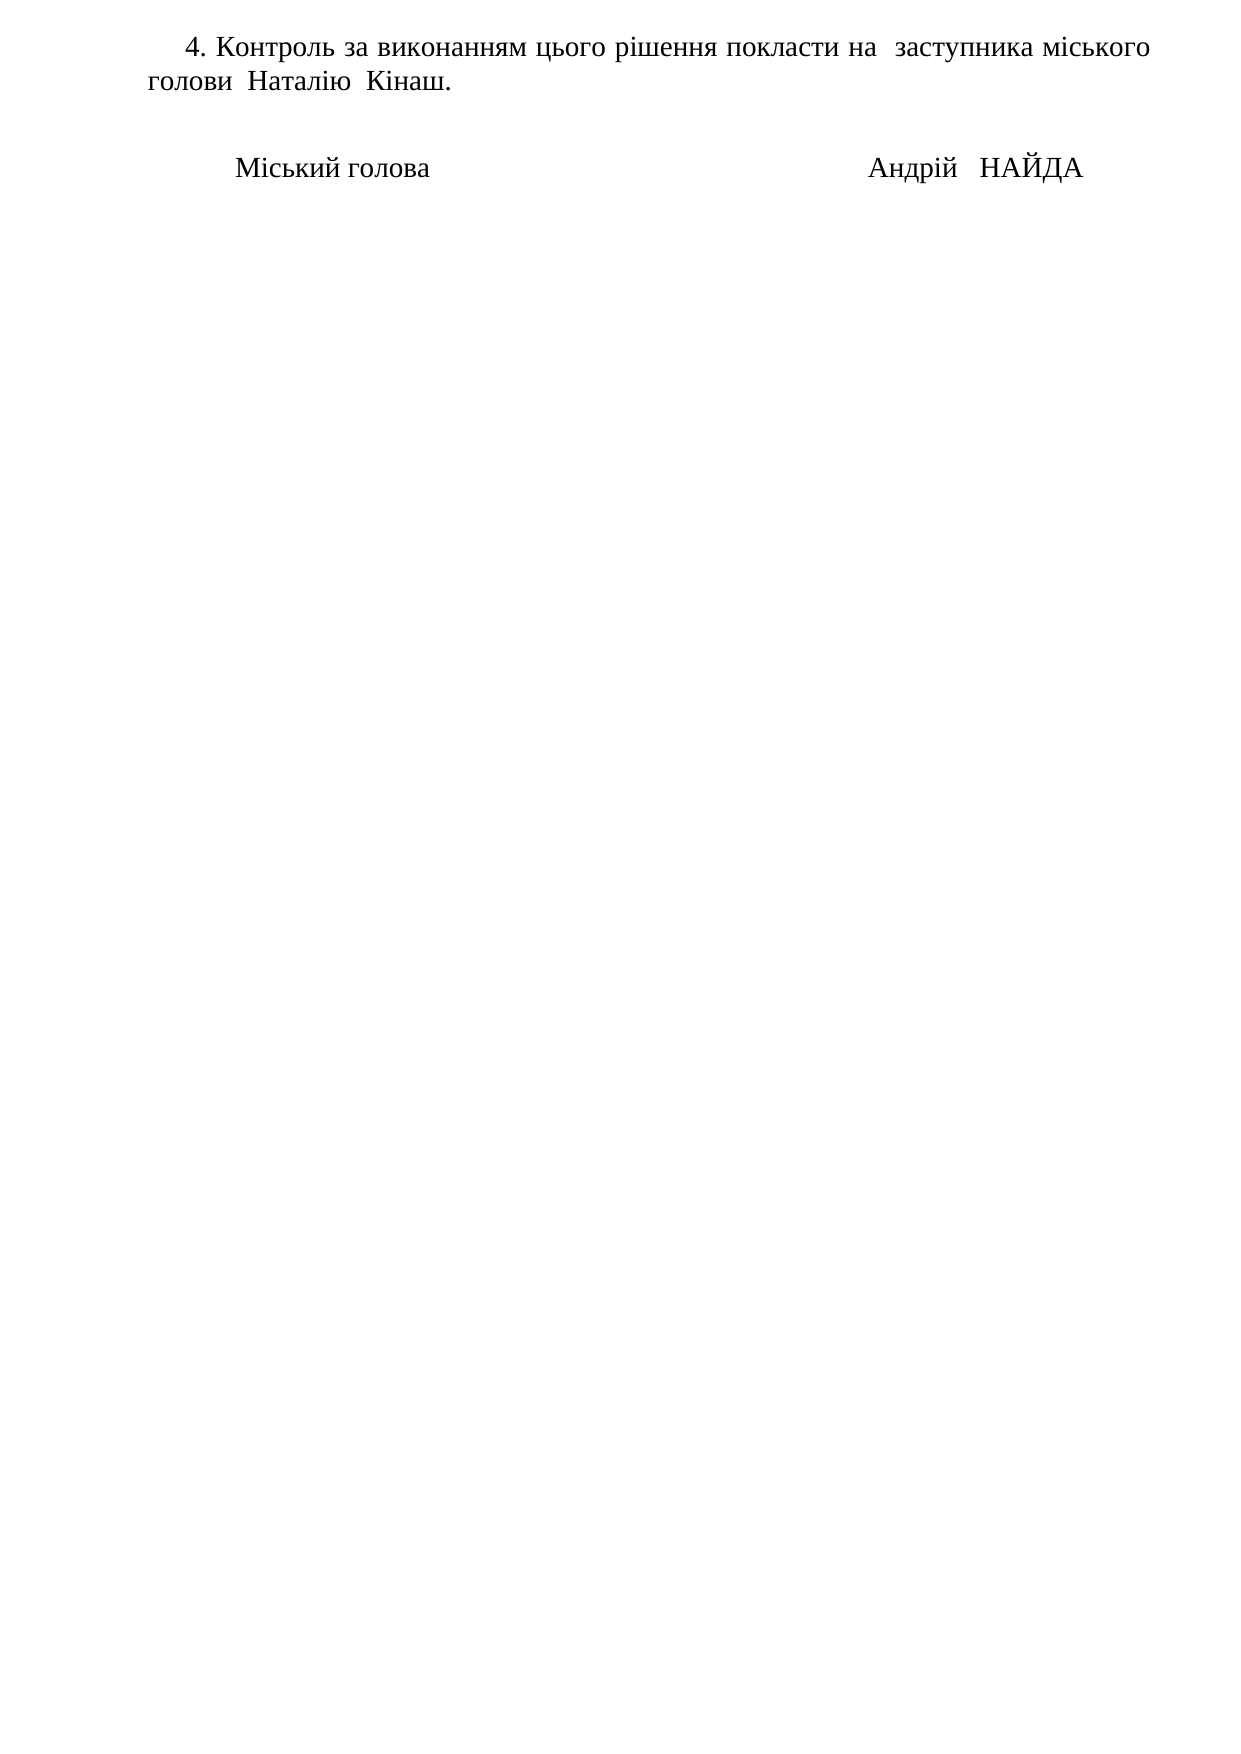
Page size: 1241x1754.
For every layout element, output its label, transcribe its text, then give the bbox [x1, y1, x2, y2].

text 4. Контроль за виконанням цього рішення покласти на заступника міського голови Наталію Кінаш. [148, 29, 1152, 97]
text Міський голова Андрій НАЙДА [166, 150, 1152, 183]
